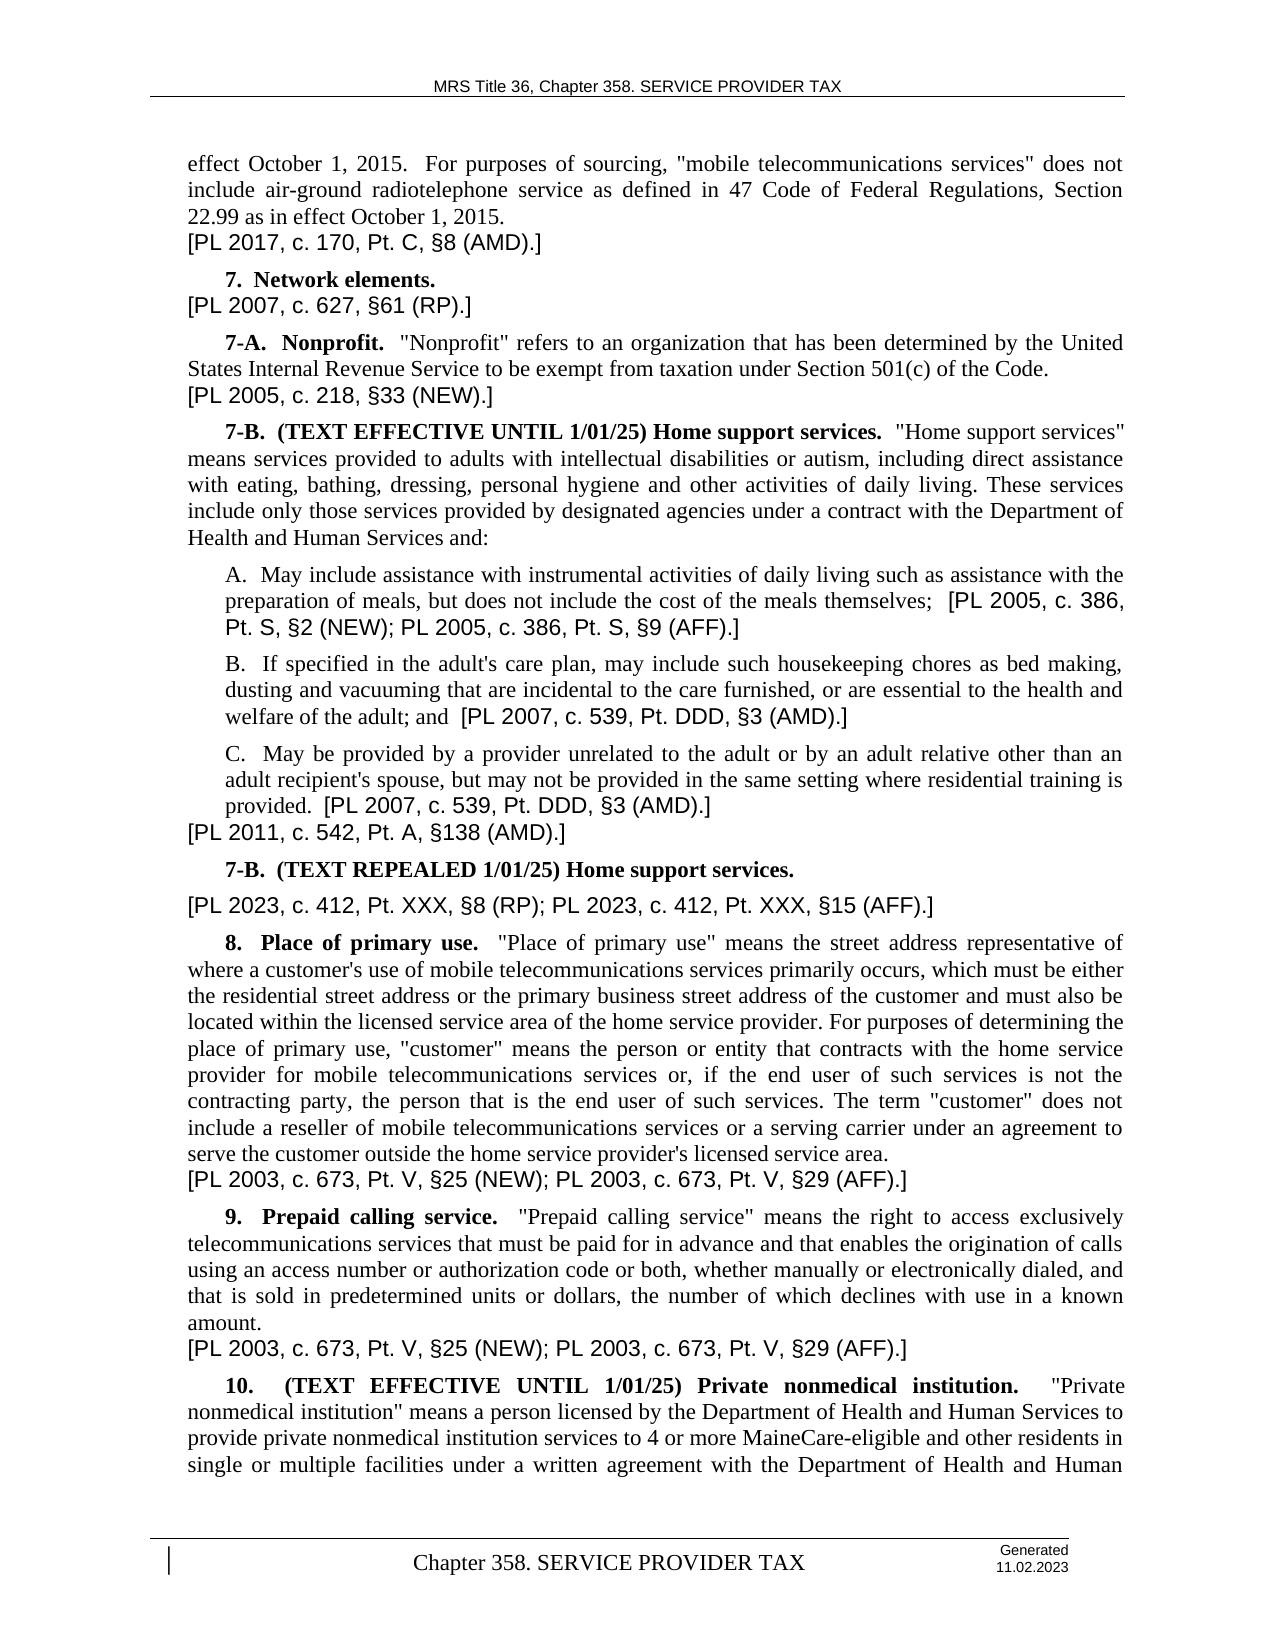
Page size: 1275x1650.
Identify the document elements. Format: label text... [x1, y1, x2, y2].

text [187, 150, 1125, 229]
text 7-B. (TEXT REPEALED 1/01/25) Home support services. [187, 856, 1125, 882]
text [PL 2023, c. 412, Pt. XXX, §8 (RP); PL 2023, c. 412, Pt. XXX, §15 (AFF).] [187, 892, 1125, 919]
text 7-B. (TEXT EFFECTIVE UNTIL 1/01/25) Home support services. "Home support services" means services provided to adults with intellectual disabilities or autism, including direct assistance with eating, bathing, dressing, personal hygiene and other activities of daily living. These services include only those services provided by designated agencies under a contract with the Department of Health and Human Services and: [187, 418, 1125, 550]
text 7-A. Nonprofit. "Nonprofit" refers to an organization that has been determined by the United States Internal Revenue Service to be exempt from taxation under Section 501(c) of the Code. [187, 329, 1125, 382]
text B. If specified in the adult's care plan, may include such housekeeping chores as bed making, dusting and vacuuming that are incidental to the care furnished, or are essential to the health and welfare of the adult; and [PL 2007, c. 539, Pt. DDD, §3 (AMD).] [225, 650, 1125, 729]
text 8. Place of primary use. "Place of primary use" means the street address representative of where a customer's use of mobile telecommunications services primarily occurs, which must be either the residential street address or the primary business street address of the customer and must also be located within the licensed service area of the home service provider. For purposes of determining the place of primary use, "customer" means the person or entity that contracts with the home service provider for mobile telecommunications services or, if the end user of such services is not the contracting party, the person that is the end user of such services. The term "customer" does not include a reseller of mobile telecommunications services or a serving carrier under an agreement to serve the customer outside the home service provider's licensed service area. [187, 929, 1125, 1166]
text [PL 2011, c. 542, Pt. A, §138 (AMD).] [187, 819, 1125, 845]
text [PL 2003, c. 673, Pt. V, §25 (NEW); PL 2003, c. 673, Pt. V, §29 (AFF).] [187, 1335, 1125, 1361]
text [PL 2005, c. 218, §33 (NEW).] [187, 382, 1125, 408]
text [PL 2017, c. 170, Pt. C, §8 (AMD).] [187, 229, 1125, 255]
text C. May be provided by a provider unrelated to the adult or by an adult relative other than an adult recipient's spouse, but may not be provided in the same setting where residential training is provided. [PL 2007, c. 539, Pt. DDD, §3 (AMD).] [225, 740, 1125, 819]
text [PL 2007, c. 627, §61 (RP).] [187, 292, 1125, 318]
text A. May include assistance with instrumental activities of daily living such as assistance with the preparation of meals, but does not include the cost of the meals themselves; [PL 2005, c. 386, Pt. S, §2 (NEW); PL 2005, c. 386, Pt. S, §9 (AFF).] [225, 561, 1125, 640]
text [187, 1372, 1125, 1477]
text [PL 2003, c. 673, Pt. V, §25 (NEW); PL 2003, c. 673, Pt. V, §29 (AFF).] [187, 1166, 1125, 1193]
text 9. Prepaid calling service. "Prepaid calling service" means the right to access exclusively telecommunications services that must be paid for in advance and that enables the origination of calls using an access number or authorization code or both, whether manually or electronically dialed, and that is sold in predetermined units or dollars, the number of which declines with use in a known amount. [187, 1203, 1125, 1335]
text 7. Network elements. [187, 266, 1125, 292]
